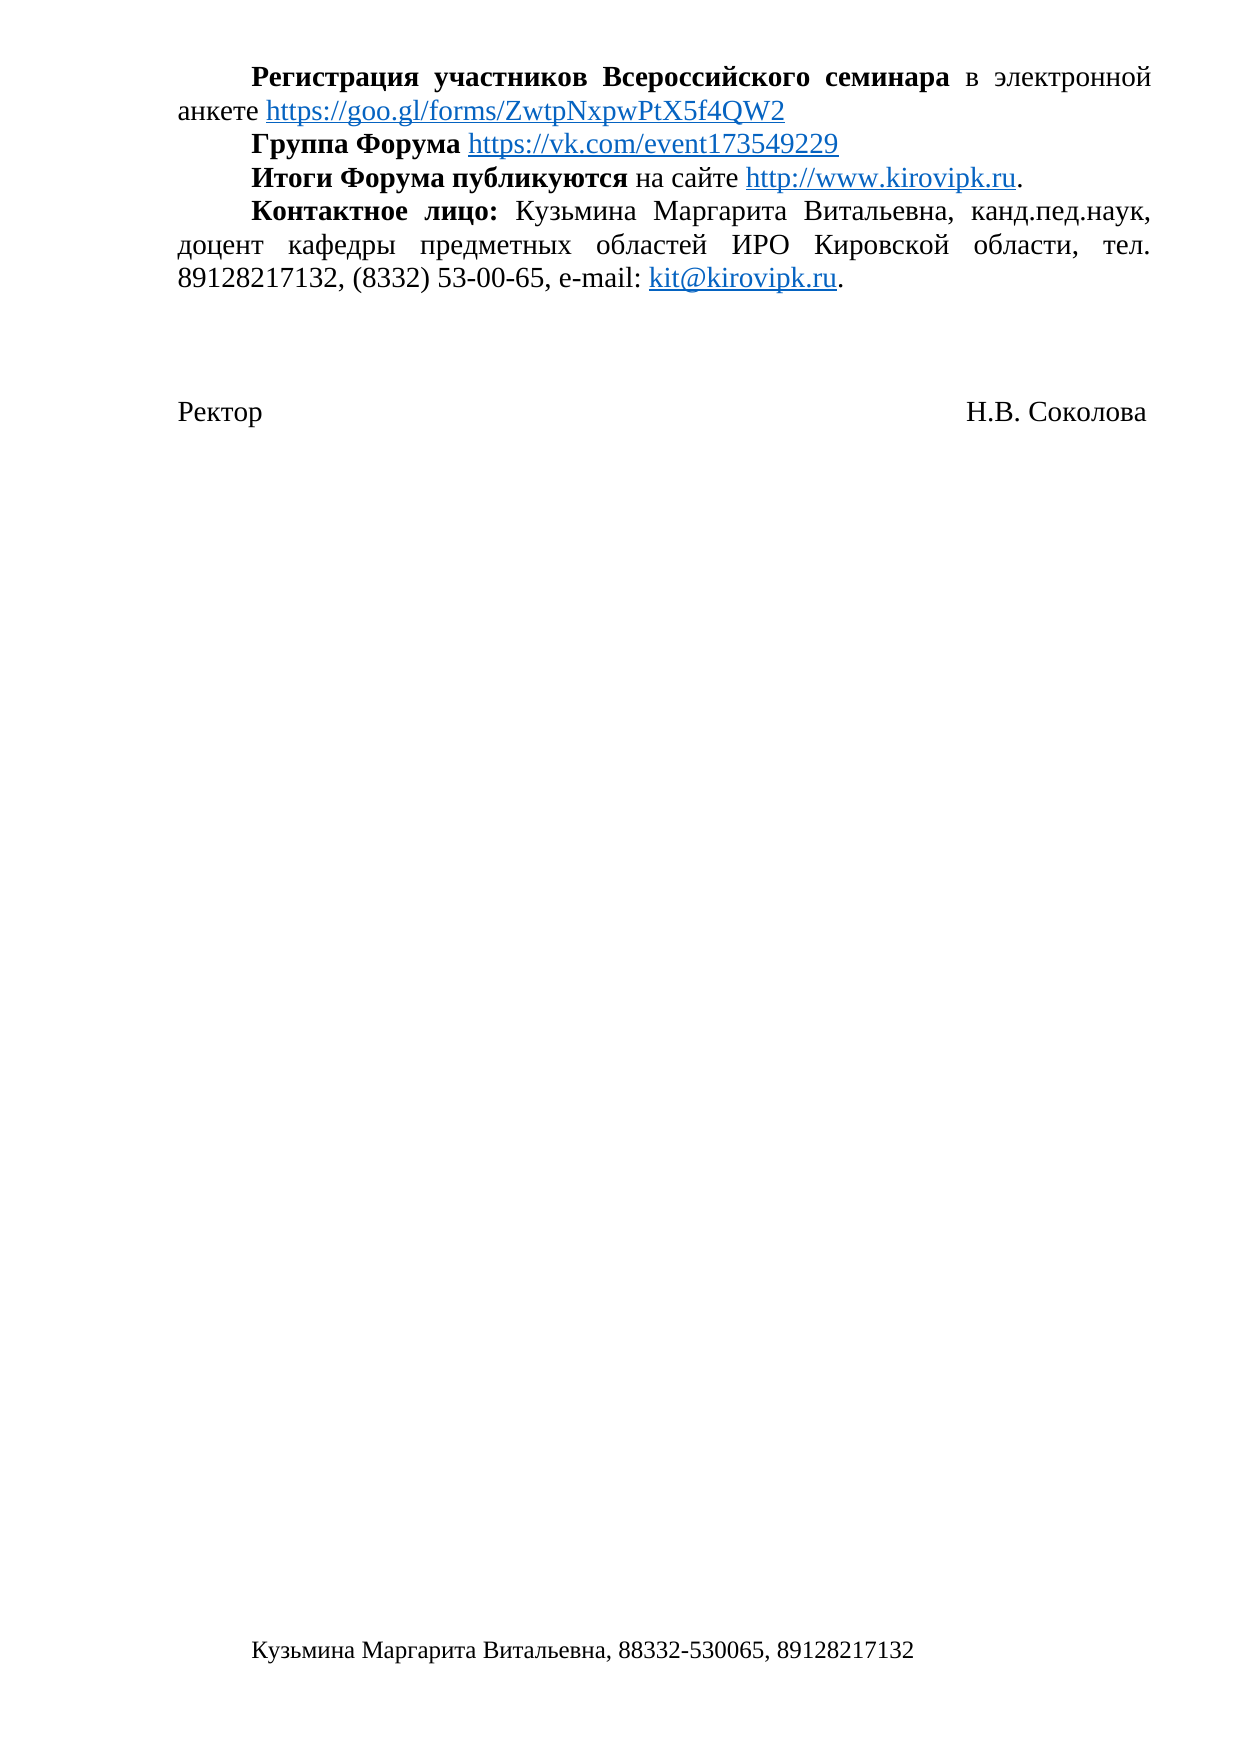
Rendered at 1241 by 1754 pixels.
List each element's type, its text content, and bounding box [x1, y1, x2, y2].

text Итоги Форума публикуются на сайте http://www.kirovipk.ru. [177, 160, 1152, 193]
text Контактное лицо: Кузьмина Маргарита Витальевна, канд.пед.наук, доцент кафедры предметных областей ИРО Кировской области, тел. 89128217132, (8332) 53-00-65, e-mail: kit@kirovipk.ru. [177, 193, 1152, 294]
text Регистрация участников Всероссийского семинара в электронной анкете https://goo.gl/forms/ZwtpNxpwPtX5f4QW2 [177, 59, 1152, 126]
text Кузьмина Маргарита Витальевна, 88332-530065, 89128217132 [177, 1636, 1152, 1664]
text Ректор Н.В. Соколова [177, 394, 1152, 428]
text Группа Форума https://vk.com/event173549229 [177, 126, 1152, 160]
